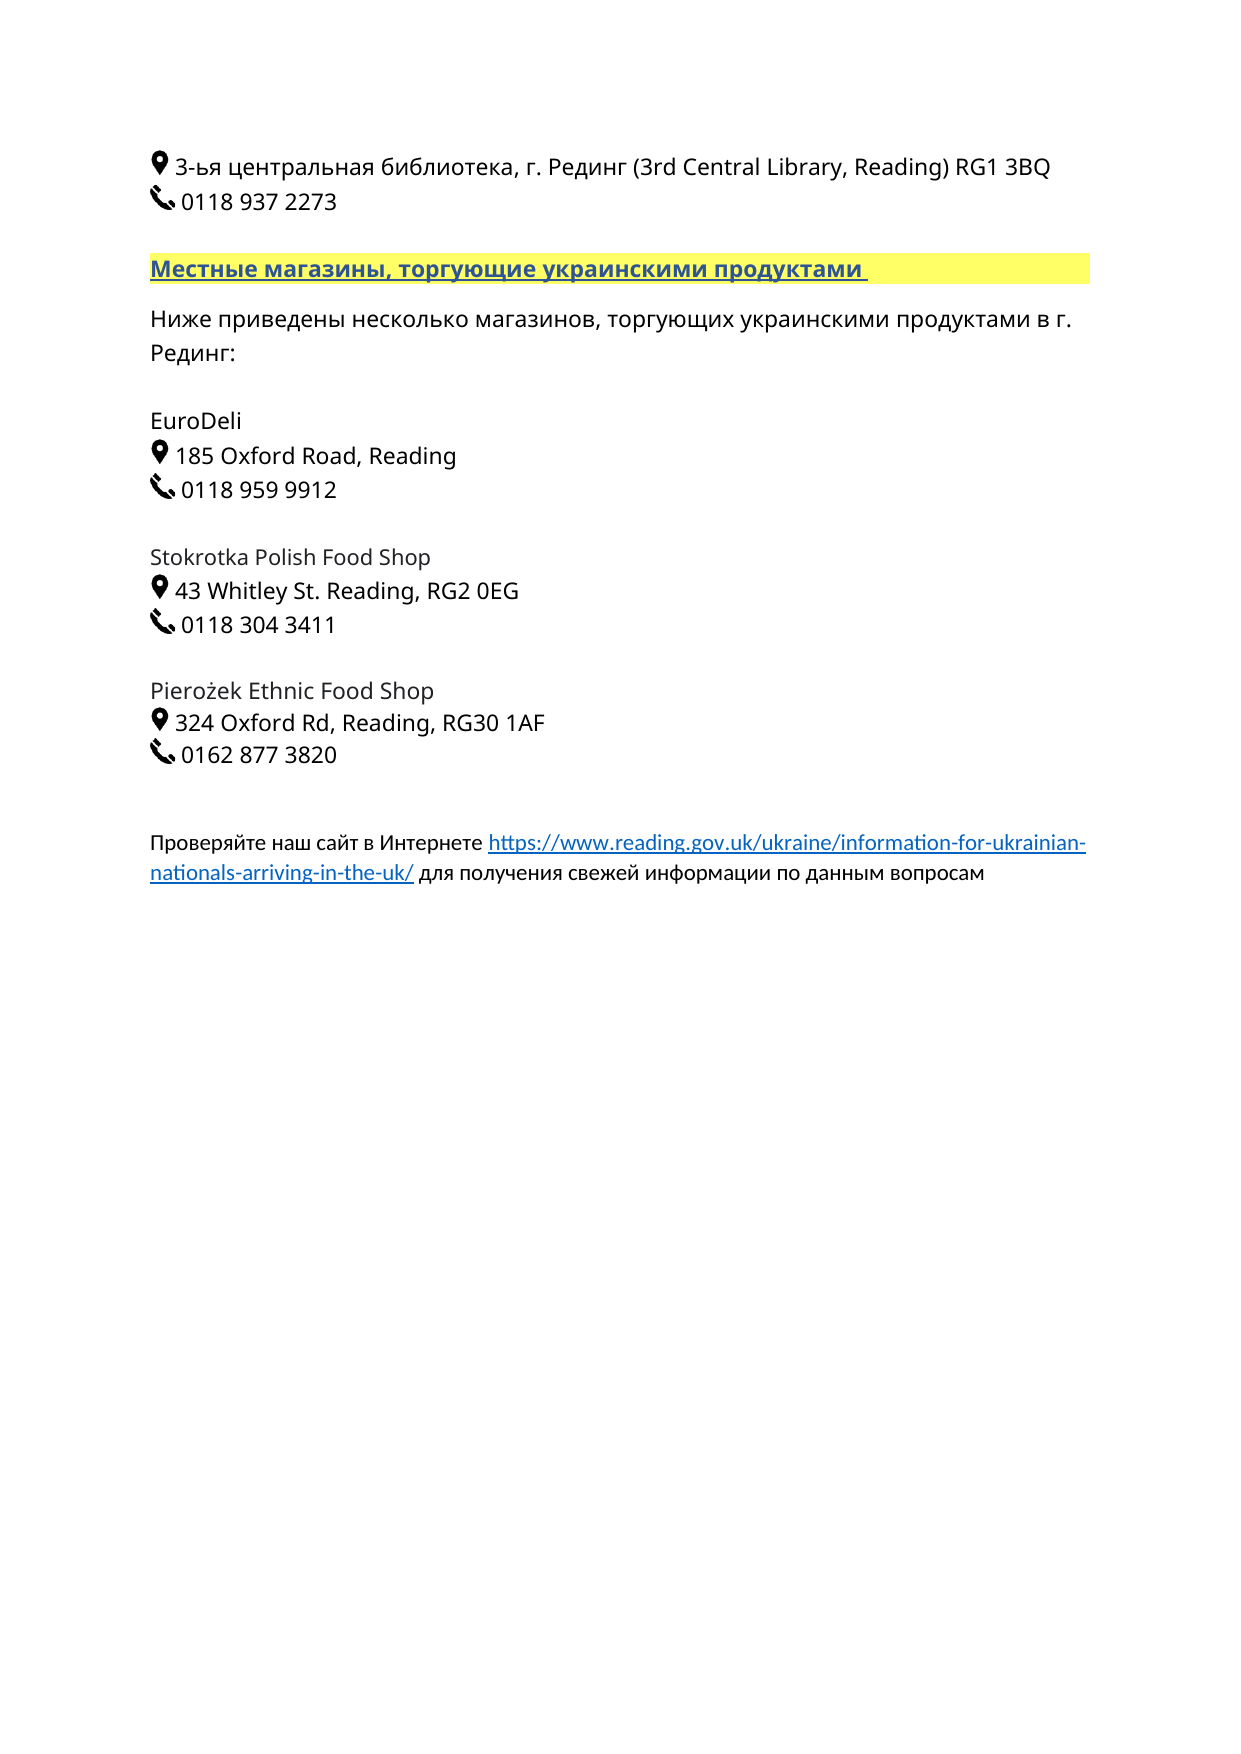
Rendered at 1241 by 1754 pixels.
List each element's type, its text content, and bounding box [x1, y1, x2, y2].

text Проверяйте наш сайт в Интернете https://www.reading.gov.uk/ukraine/information-for-ukrainian-nationals-arriving-in-the-uk/ для получения свежей информации по данным вопросам [150, 828, 1090, 886]
text 43 Whitley St. Reading, RG2 0EG [150, 573, 1090, 606]
picture [150, 473, 175, 499]
text Местные магазины, торгующие украинскими продуктами [150, 253, 1090, 284]
text 0118 959 9912 [150, 473, 1090, 505]
picture [150, 438, 169, 465]
picture [150, 738, 175, 764]
picture [150, 608, 175, 634]
picture [150, 185, 175, 210]
text 0118 937 2273 [150, 185, 1090, 217]
picture [150, 150, 169, 176]
picture [150, 706, 169, 732]
text 185 Oxford Road, Reading [150, 438, 1090, 471]
text 0162 877 3820 [150, 739, 1090, 770]
text Stokrotka Polish Food Shop [150, 541, 1090, 571]
picture [150, 573, 169, 600]
text 0118 304 3411 [150, 608, 1090, 640]
text 3-ья центральная библиотека, г. Рединг (3rd Central Library, Reading) RG1 3BQ [150, 150, 1090, 182]
text 324 Oxford Rd, Reading, RG30 1AF [150, 706, 1090, 739]
text EuroDeli [150, 405, 1090, 436]
text Pierożek Ethnic Food Shop [150, 675, 1090, 706]
text Ниже приведены несколько магазинов, торгующих украинскими продуктами в г. Рединг: [150, 303, 1090, 368]
